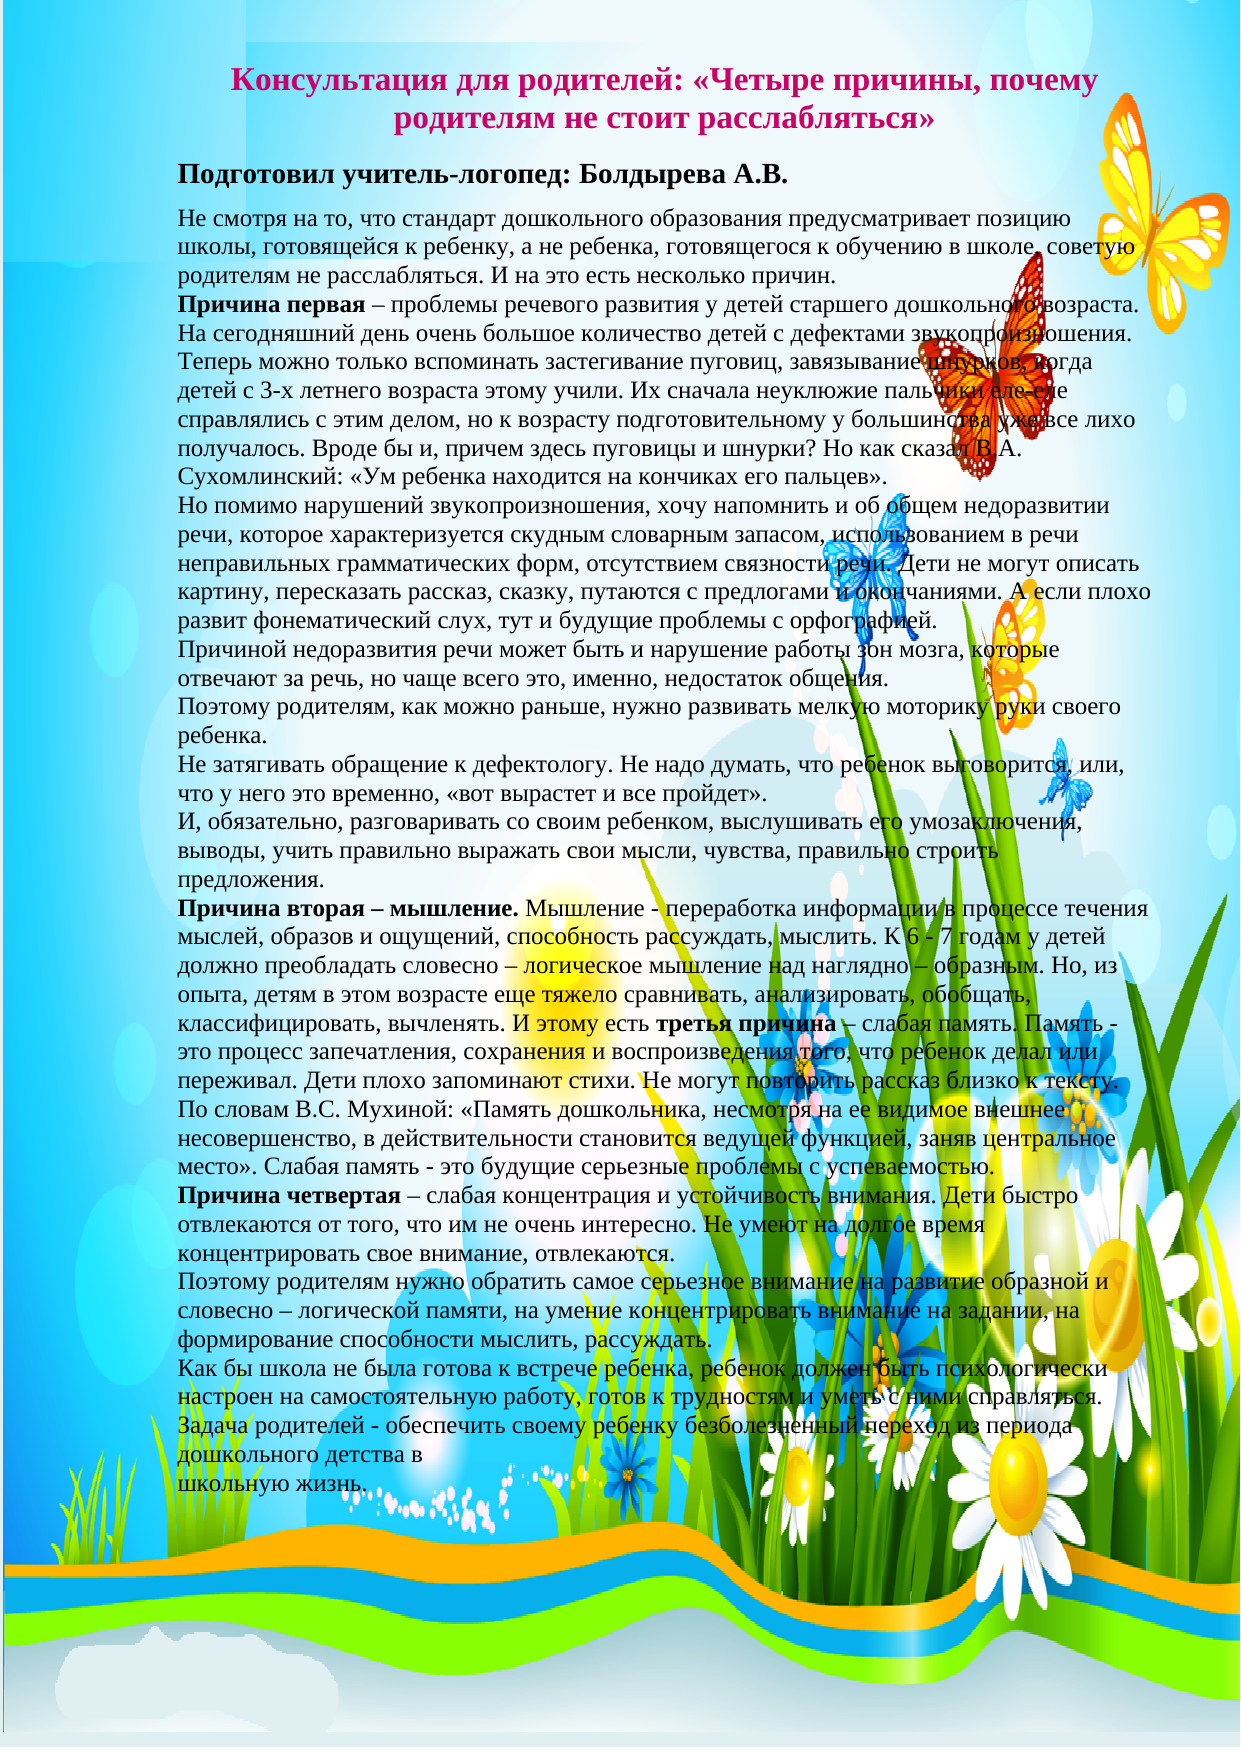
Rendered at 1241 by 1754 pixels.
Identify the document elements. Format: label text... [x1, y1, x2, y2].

text Консультация для родителей: «Четыре причины, почему родителям не стоит расслабляться» [177, 59, 1152, 136]
text Не смотря на то, что стандарт дошкольного образования предусматривает позицию школы, готовящейся к ребенку, а не ребенка, готовящегося к обучению в школе, советую родителям не расслабляться. И на это есть несколько причин. Причина первая – проблемы речевого развития у детей старшего дошкольного возраста. На сегодняшний день очень большое количество детей с дефектами звукопроизношения. Теперь можно только вспоминать застегивание пуговиц, завязывание шнурков, когда детей с 3-х летнего возраста этому учили. Их сначала неуклюжие пальчики еле-еле справлялись с этим делом, но к возрасту подготовительному у большинства уже все лихо получалось. Вроде бы и, причем здесь пуговицы и шнурки? Но как сказал В.А. Сухомлинский: «Ум ребенка находится на кончиках его пальцев». Но помимо нарушений звукопроизношения, хочу напомнить и об общем недоразвитии речи, которое характеризуется скудным словарным запасом, использованием в речи неправильных грамматических форм, отсутствием связности речи. Дети не могут описать картину, пересказать рассказ, сказку, путаются с предлогами и окончаниями. А если плохо развит фонематический слух, тут и будущие проблемы с орфографией. Причиной недоразвития речи может быть и нарушение работы зон мозга, которые отвечают за речь, но чаще всего это, именно, недостаток общения. Поэтому родителям, как можно раньше, нужно развивать мелкую моторику руки своего ребенка. Не затягивать обращение к дефектологу. Не надо думать, что ребенок выговорится, или, что у него это временно, «вот вырастет и все пройдет». И, обязательно, разговаривать со своим ребенком, выслушивать его умозаключения, выводы, учить правильно выражать свои мысли, чувства, правильно строить предложения. Причина вторая – мышление. Мышление - переработка информации в процессе течения мыслей, образов и ощущений, способность рассуждать, мыслить. К 6 - 7 годам у детей должно преобладать словесно – логическое мышление над наглядно – образным. Но, из опыта, детям в этом возрасте еще тяжело сравнивать, анализировать, обобщать, классифицировать, вычленять. И этому есть третья причина – слабая память. Память - это процесс запечатления, сохранения и воспроизведения того, что ребенок делал или переживал. Дети плохо запоминают стихи. Не могут повторить рассказ близко к тексту. По словам В.С. Мухиной: «Память дошкольника, несмотря на ее видимое внешнее несовершенство, в действительности становится ведущей функцией, заняв центральное место». Слабая память - это будущие серьезные проблемы с успеваемостью. Причина четвертая – слабая концентрация и устойчивость внимания. Дети быстро отвлекаются от того, что им не очень интересно. Не умеют на долгое время концентрировать свое внимание, отвлекаются. Поэтому родителям нужно обратить самое серьезное внимание на развитие образной и словесно – логической памяти, на умение концентрировать внимание на задании, на формирование способности мыслить, рассуждать. Как бы школа не была готова к встрече ребенка, ребенок должен быть психологически настроен на самостоятельную работу, готов к трудностям и уметь с ними справляться. Задача родителей - обеспечить своему ребенку безболезненный переход из периода дошкольного детства в школьную жизнь. [177, 203, 1152, 1496]
picture [0, 0, 1241, 1747]
text Подготовил учитель-логопед: Болдырева А.В. [177, 157, 1152, 190]
